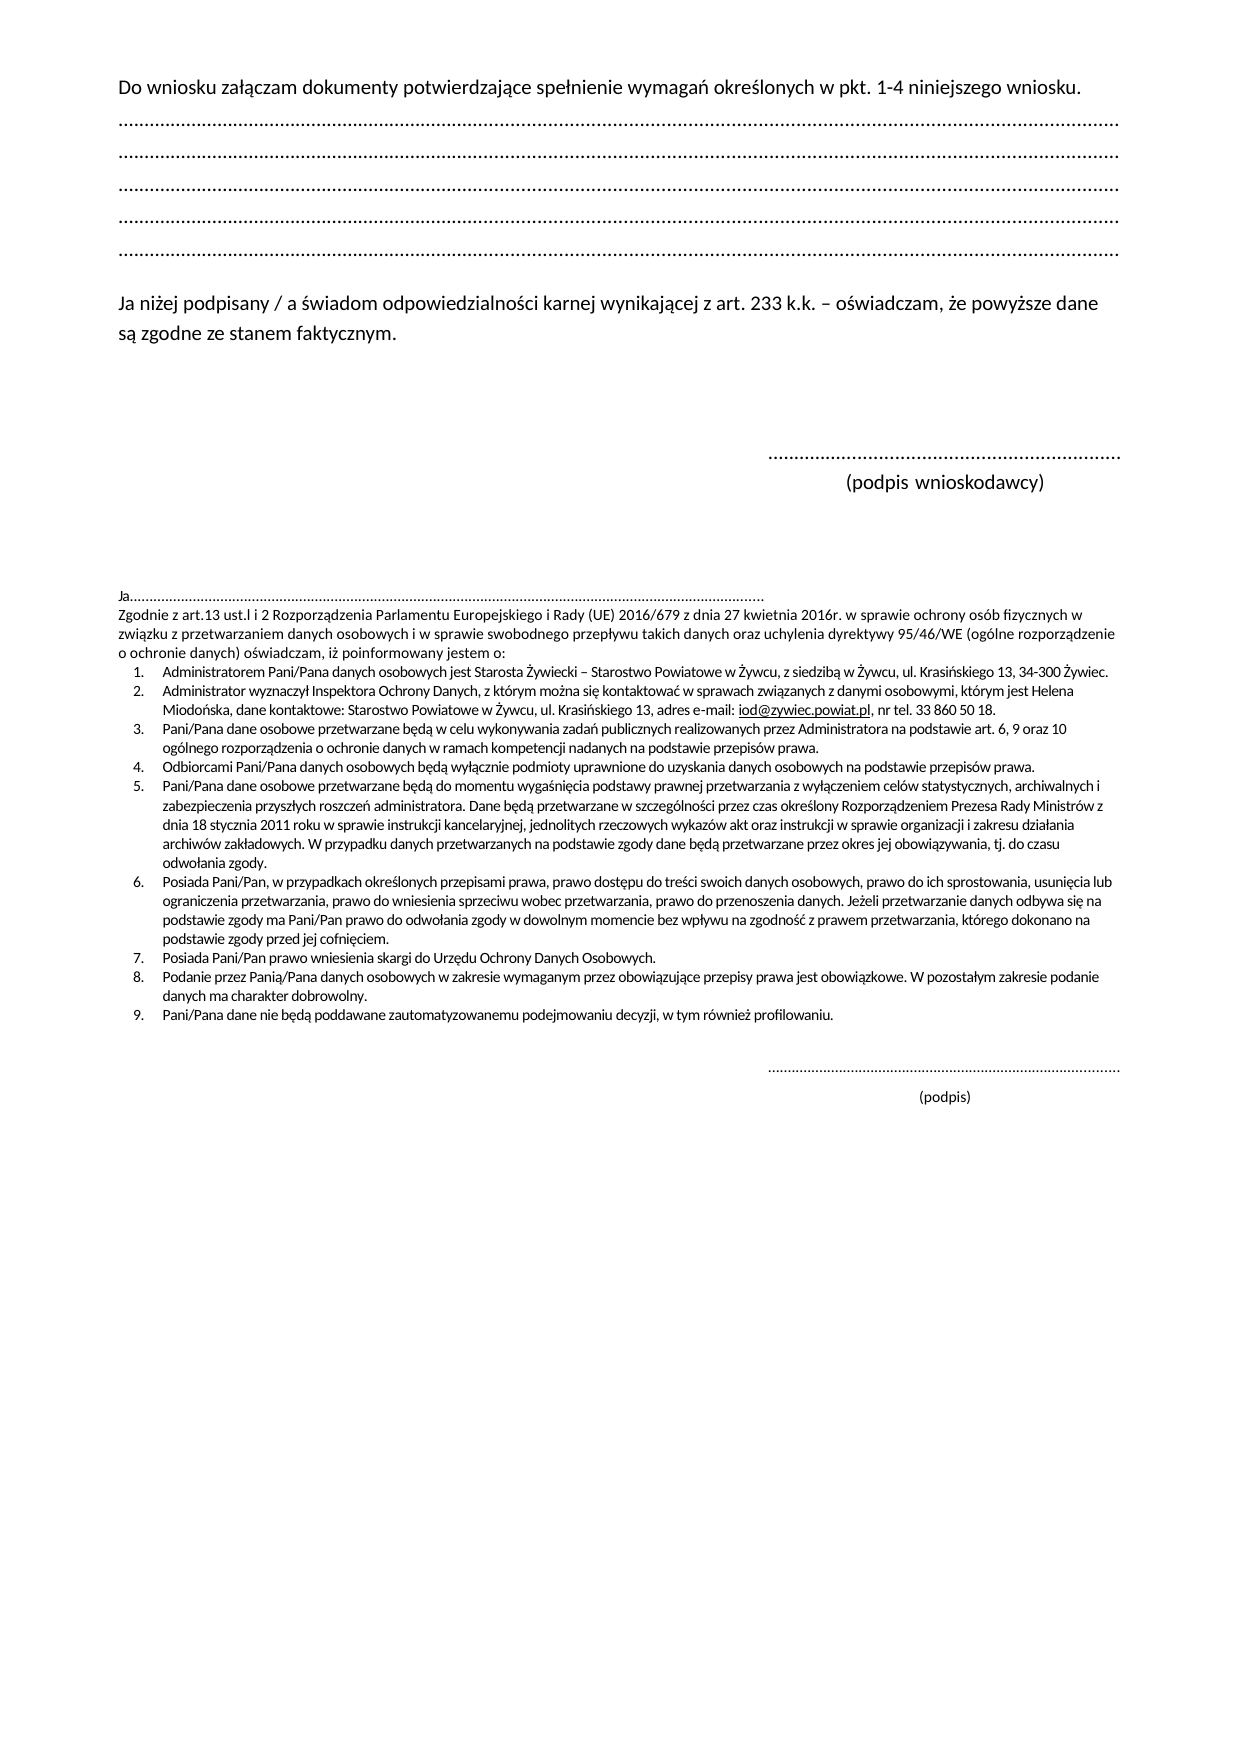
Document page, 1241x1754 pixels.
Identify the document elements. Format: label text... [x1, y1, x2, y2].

list Posiada Pani/Pan, w przypadkach określonych przepisami prawa, prawo dostępu do treści swoich danych osobowych, prawo do ich sprostowania, usunięcia lub ograniczenia przetwarzania, prawo do wniesienia sprzeciwu wobec przetwarzania, prawo do przenoszenia danych. Jeżeli przetwarzanie danych odbywa się na podstawie zgody ma Pani/Pan prawo do odwołania zgody w dowolnym momencie bez wpływu na zgodność z prawem przetwarzania, którego dokonano na podstawie zgody przed jej cofnięciem. [133, 872, 1122, 948]
text Zgodnie z art.13 ust.l i 2 Rozporządzenia Parlamentu Europejskiego i Rady (UE) 2016/679 z dnia 27 kwietnia 2016r. w sprawie ochrony osób fizycznych w związku z przetwarzaniem danych osobowych i w sprawie swobodnego przepływu takich danych oraz uchylenia dyrektywy 95/46/WE (ogólne rozporządzenie o ochronie danych) oświadczam, iż poinformowany jestem o: [118, 605, 1122, 662]
text Ja niżej podpisany / a świadom odpowiedzialności karnej wynikającej z art. 233 k.k. – oświadczam, że powyższe dane są zgodne ze stanem faktycznym. [118, 291, 1122, 345]
list Administratorem Pani/Pana danych osobowych jest Starosta Żywiecki – Starostwo Powiatowe w Żywcu, z siedzibą w Żywcu, ul. Krasińskiego 13, 34-300 Żywiec. [133, 662, 1122, 681]
list Pani/Pana dane osobowe przetwarzane będą do momentu wygaśnięcia podstawy prawnej przetwarzania z wyłączeniem celów statystycznych, archiwalnych i zabezpieczenia przyszłych roszczeń administratora. Dane będą przetwarzane w szczególności przez czas określony Rozporządzeniem Prezesa Rady Ministrów z dnia 18 stycznia 2011 roku w sprawie instrukcji kancelaryjnej, jednolitych rzeczowych wykazów akt oraz instrukcji w sprawie organizacji i zakresu działania archiwów zakładowych. W przypadku danych przetwarzanych na podstawie zgody dane będą przetwarzane przez okres jej obowiązywania, tj. do czasu odwołania zgody. [133, 777, 1122, 872]
list Pani/Pana dane nie będą poddawane zautomatyzowanemu podejmowaniu decyzji, w tym również profilowaniu. [133, 1005, 1122, 1024]
text Do wniosku załączam dokumenty potwierdzające spełnienie wymagań określonych w pkt. 1-4 niniejszego wniosku. [118, 74, 1122, 99]
text (podpis wnioskodawcy) [118, 469, 1122, 494]
list Odbiorcami Pani/Pana danych osobowych będą wyłącznie podmioty uprawnione do uzyskania danych osobowych na podstawie przepisów prawa. [133, 758, 1122, 777]
list Pani/Pana dane osobowe przetwarzane będą w celu wykonywania zadań publicznych realizowanych przez Administratora na podstawie art. 6, 9 oraz 10 ogólnego rozporządzenia o ochronie danych w ramach kompetencji nadanych na podstawie przepisów prawa. [133, 719, 1122, 758]
list Posiada Pani/Pan prawo wniesienia skargi do Urzędu Ochrony Danych Osobowych. [133, 948, 1122, 967]
title Ja [118, 586, 1122, 605]
list Administrator wyznaczył Inspektora Ochrony Danych, z którym można się kontaktować w sprawach związanych z danymi osobowymi, którym jest Helena Miodońska, dane kontaktowe: Starostwo Powiatowe w Żywcu, ul. Krasińskiego 13, adres e-mail: iod@zywiec.powiat.pl, nr tel. 33 860 50 18. [133, 681, 1122, 719]
text (podpis) [118, 1088, 1122, 1107]
list Podanie przez Panią/Pana danych osobowych w zakresie wymaganym przez obowiązujące przepisy prawa jest obowiązkowe. W pozostałym zakresie podanie danych ma charakter dobrowolny. [133, 967, 1122, 1005]
